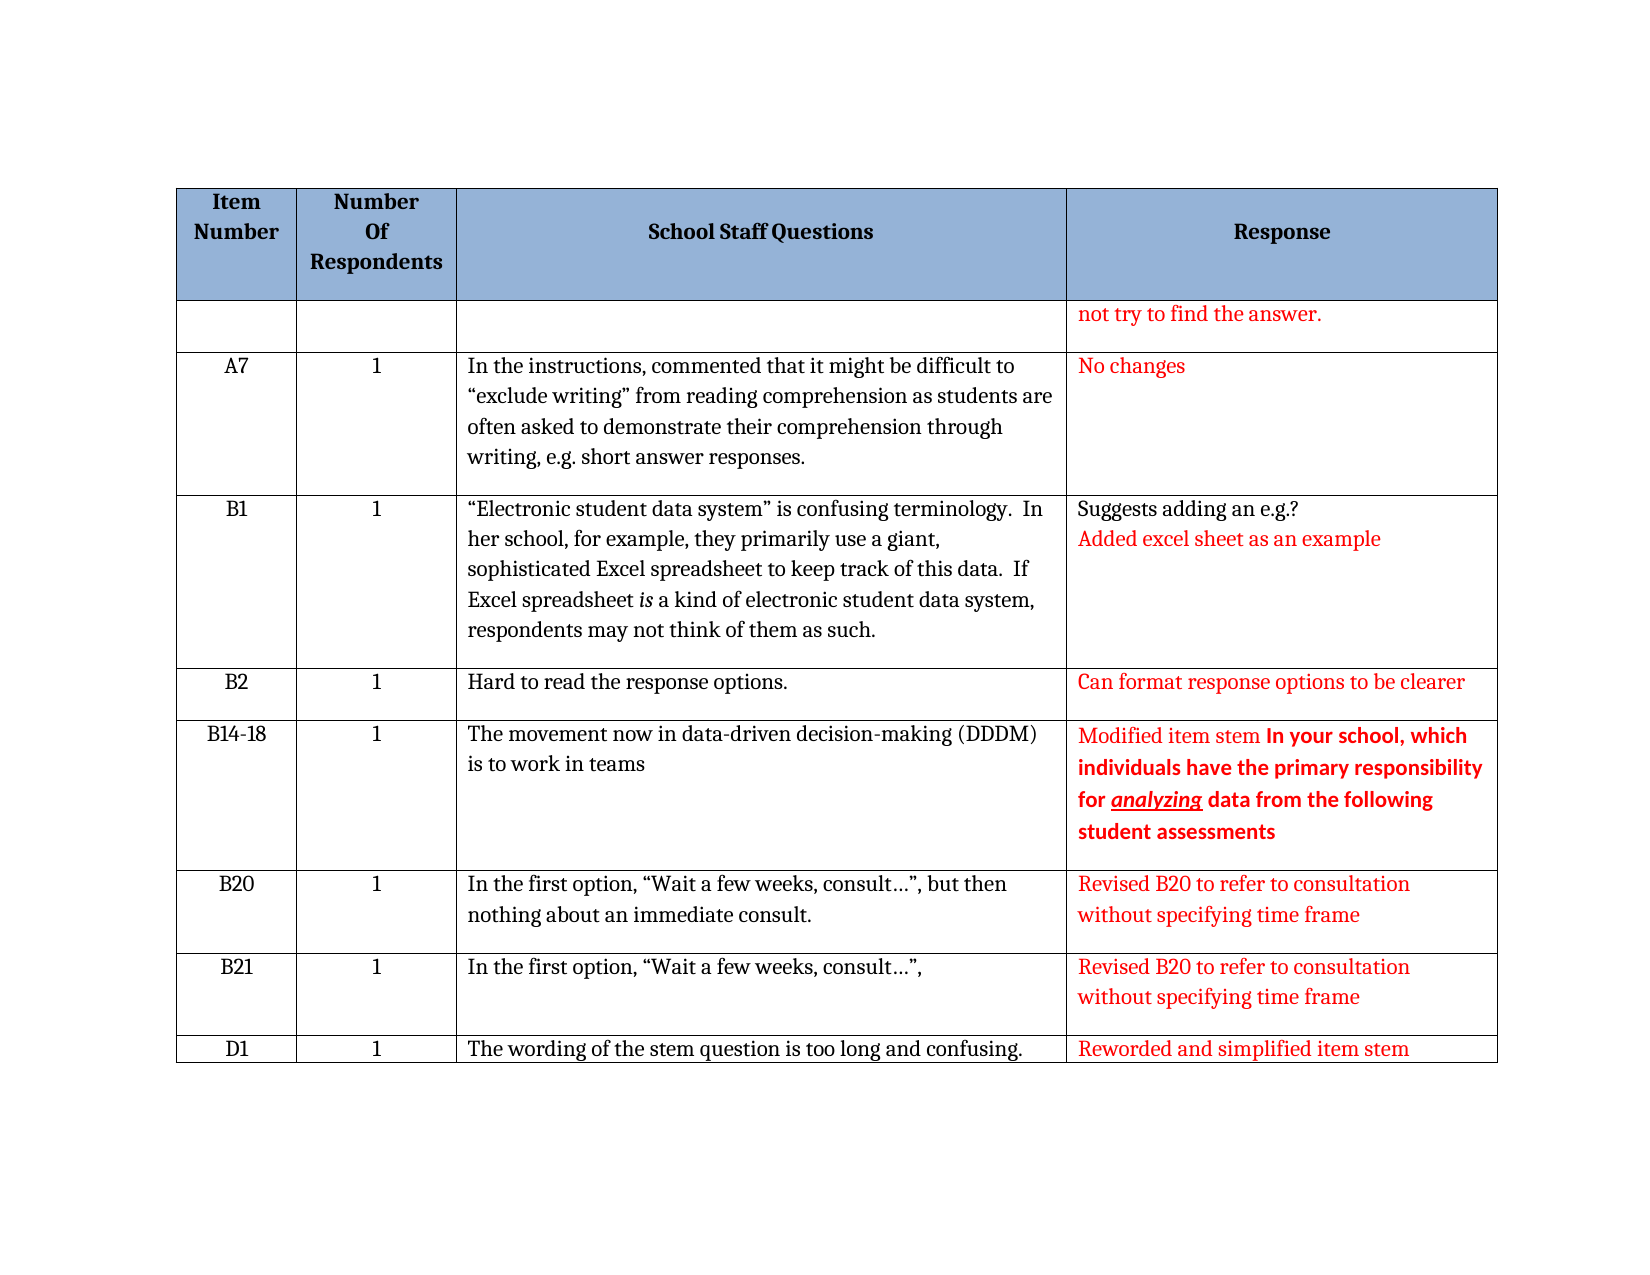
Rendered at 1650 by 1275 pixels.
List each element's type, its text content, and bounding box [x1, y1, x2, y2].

table_cell In the first option, “Wait a few weeks, consult…”, [457, 954, 1066, 1035]
table_cell Modified item stem In your school, which individuals have the primary responsibility for analyzing data from the following student assessments [1067, 721, 1497, 870]
table_header School Staff Questions [457, 189, 1066, 300]
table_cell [457, 301, 1066, 352]
table_cell No changes [1067, 353, 1497, 495]
table_cell Revised B20 to refer to consultation without specifying time frame [1067, 871, 1497, 952]
table_cell A7 [177, 353, 296, 495]
table_cell 1 [297, 353, 456, 495]
table_cell In the first option, “Wait a few weeks, consult…”, but then nothing about an immediate consult. [457, 871, 1066, 952]
table_cell B14-18 [177, 721, 296, 870]
table_cell In the instructions, commented that it might be difficult to “exclude writing” from reading comprehension as students are often asked to demonstrate their comprehension through writing, e.g. short answer responses. [457, 353, 1066, 495]
table_header Number Of Respondents [297, 189, 456, 300]
table_cell B2 [177, 669, 296, 720]
table_cell “Electronic student data system” is confusing terminology. In her school, for example, they primarily use a giant, sophisticated Excel spreadsheet to keep track of this data. If Excel spreadsheet is a kind of electronic student data system, respondents may not think of them as such. [457, 496, 1066, 668]
table_cell B20 [177, 871, 296, 952]
table_cell Revised B20 to refer to consultation without specifying time frame [1067, 954, 1497, 1035]
table_header Response [1067, 189, 1497, 300]
table_cell Can format response options to be clearer [1067, 669, 1497, 720]
table_cell D1 [177, 1036, 296, 1062]
table_cell A4 [177, 301, 296, 352]
table_cell 1 [297, 721, 456, 870]
table_cell 1 [297, 871, 456, 952]
table_cell B1 [177, 496, 296, 668]
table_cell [1067, 301, 1497, 352]
table_cell 1 [297, 954, 456, 1035]
table_cell 1 [297, 1036, 456, 1062]
table_cell Reworded and simplified item stem [1067, 1036, 1497, 1062]
table_header Item Number [177, 189, 296, 300]
table_cell The movement now in data-driven decision-making (DDDM) is to work in teams [457, 721, 1066, 870]
table_cell Hard to read the response options. [457, 669, 1066, 720]
table_cell 1 [297, 301, 456, 352]
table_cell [457, 1036, 1066, 1062]
table_cell 1 [297, 669, 456, 720]
table_cell B21 [177, 954, 296, 1035]
table_cell 1 [297, 496, 456, 668]
table_cell Suggests adding an e.g.? Added excel sheet as an example [1067, 496, 1497, 668]
